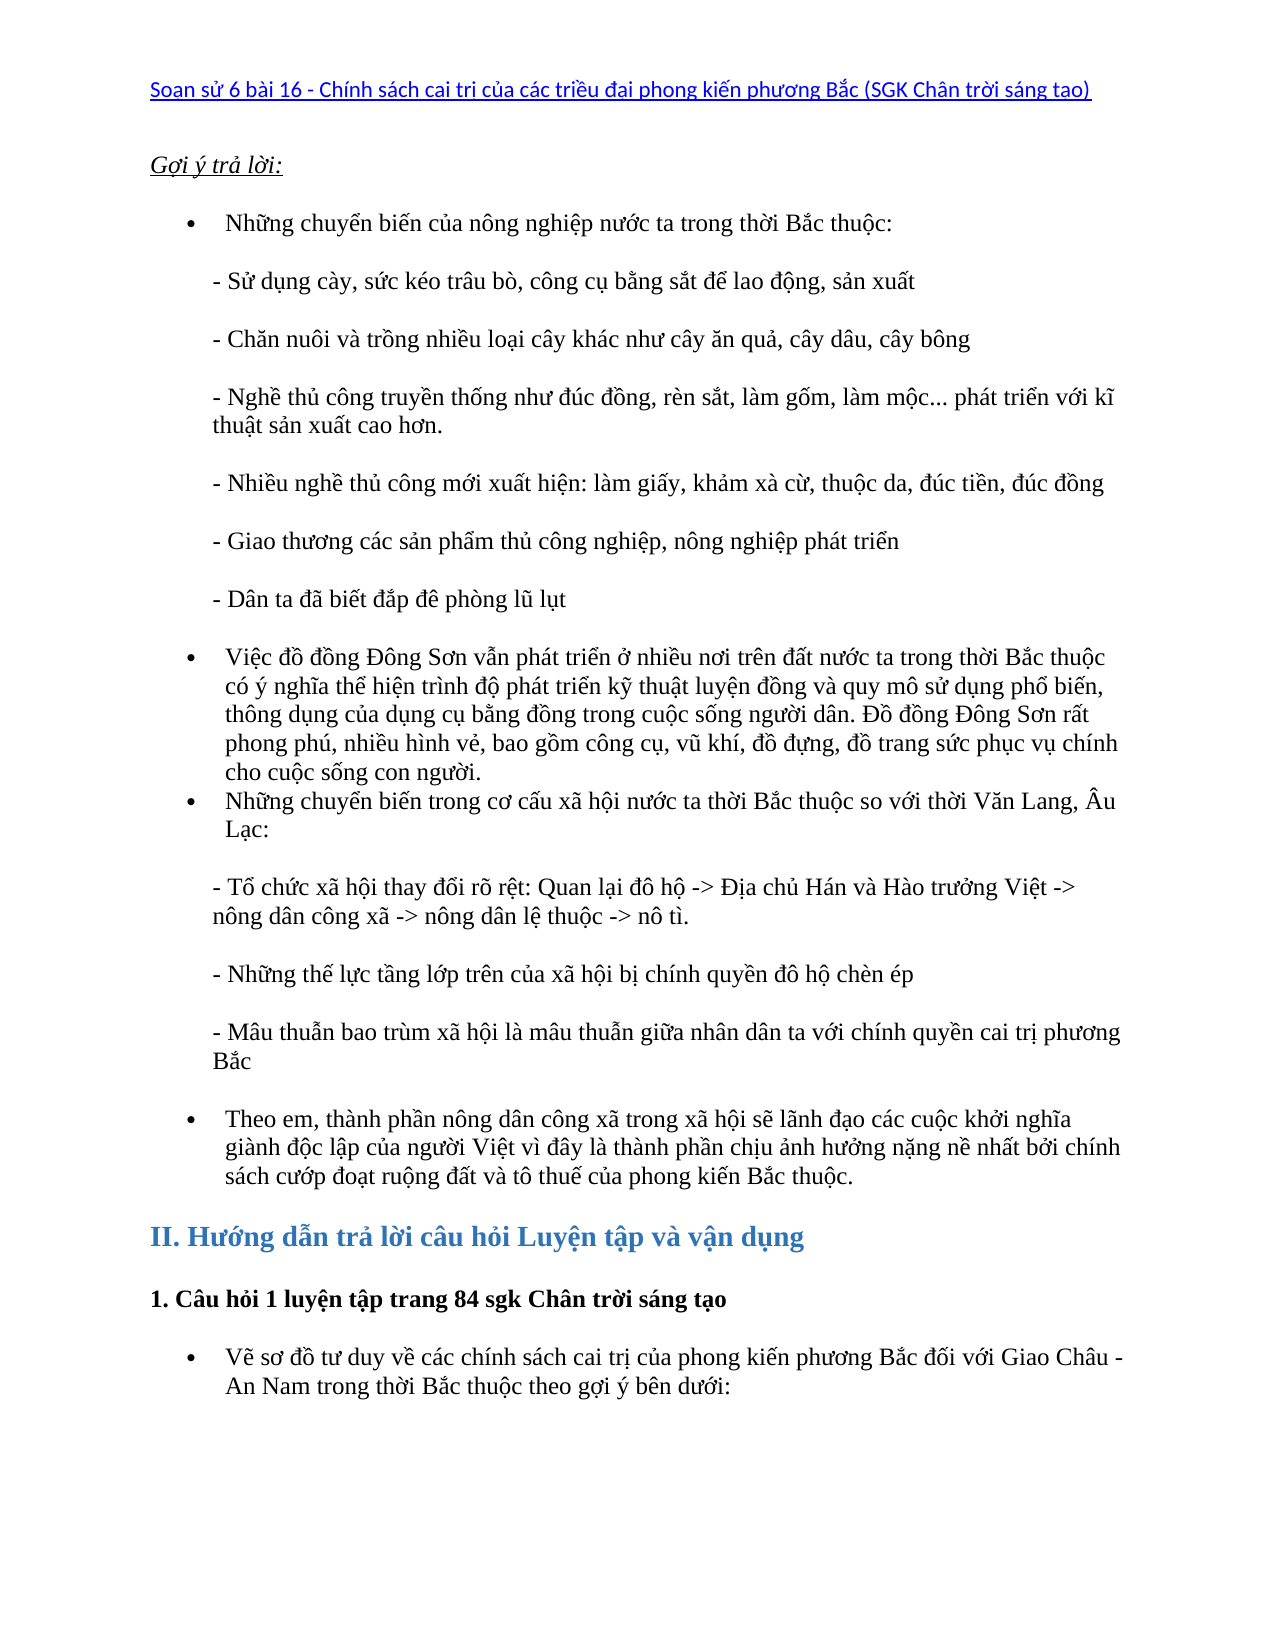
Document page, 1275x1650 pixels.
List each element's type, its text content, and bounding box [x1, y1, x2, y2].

text Gợi ý trả lời: [150, 150, 1125, 179]
text - Những thế lực tầng lớp trên của xã hội bị chính quyền đô hộ chèn ép [212, 959, 1125, 988]
list Những chuyển biến của nông nghiệp nước ta trong thời Bắc thuộc: [187, 208, 1125, 237]
text - Tổ chức xã hội thay đổi rõ rệt: Quan lại đô hộ -> Địa chủ Hán và Hào trưởng Việt -> nông dân công xã -> nông dân lệ thuộc -> nô tì. [212, 872, 1125, 930]
list Vẽ sơ đồ tư duy về các chính sách cai trị của phong kiến phương Bắc đối với Giao Châu - An Nam trong thời Bắc thuộc theo gợi ý bên dưới: [187, 1342, 1125, 1400]
text - Giao thương các sản phẩm thủ công nghiệp, nông nghiệp phát triển [212, 526, 1125, 555]
text - Chăn nuôi và trồng nhiều loại cây khác như cây ăn quả, cây dâu, cây bông [212, 324, 1125, 352]
list Việc đồ đồng Đông Sơn vẫn phát triển ở nhiều nơi trên đất nước ta trong thời Bắc thuộc có ý nghĩa thể hiện trình độ phát triển kỹ thuật luyện đồng và quy mô sử dụng phổ biến, thông dụng của dụng cụ bằng đồng trong cuộc sống người dân. Đồ đồng Đông Sơn rất phong phú, nhiều hình vẻ, bao gồm công cụ, vũ khí, đồ đựng, đồ trang sức phục vụ chính cho cuộc sống con người. [187, 642, 1125, 786]
subtitle II. Hướng dẫn trả lời câu hỏi Luyện tập và vận dụng [150, 1219, 1125, 1253]
text - Mâu thuẫn bao trùm xã hội là mâu thuẫn giữa nhân dân ta với chính quyền cai trị phương Bắc [212, 1017, 1125, 1074]
list Theo em, thành phần nông dân công xã trong xã hội sẽ lãnh đạo các cuộc khởi nghĩa giành độc lập của người Việt vì đây là thành phần chịu ảnh hưởng nặng nề nhất bởi chính sách cướp đoạt ruộng đất và tô thuế của phong kiến Bắc thuộc. [187, 1104, 1125, 1190]
list Những chuyển biến trong cơ cấu xã hội nước ta thời Bắc thuộc so với thời Văn Lang, Âu Lạc: [187, 786, 1125, 843]
text - Dân ta đã biết đắp đê phòng lũ lụt [212, 584, 1125, 613]
text - Nhiều nghề thủ công mới xuất hiện: làm giấy, khảm xà cừ, thuộc da, đúc tiền, đúc đồng [212, 468, 1125, 497]
text - Sử dụng cày, sức kéo trâu bò, công cụ bằng sắt để lao động, sản xuất [212, 266, 1125, 294]
text - Nghề thủ công truyền thống như đúc đồng, rèn sắt, làm gốm, làm mộc... phát triển với kĩ thuật sản xuất cao hơn. [212, 382, 1125, 439]
subtitle 1. Câu hỏi 1 luyện tập trang 84 sgk Chân trời sáng tạo [150, 1284, 1125, 1313]
